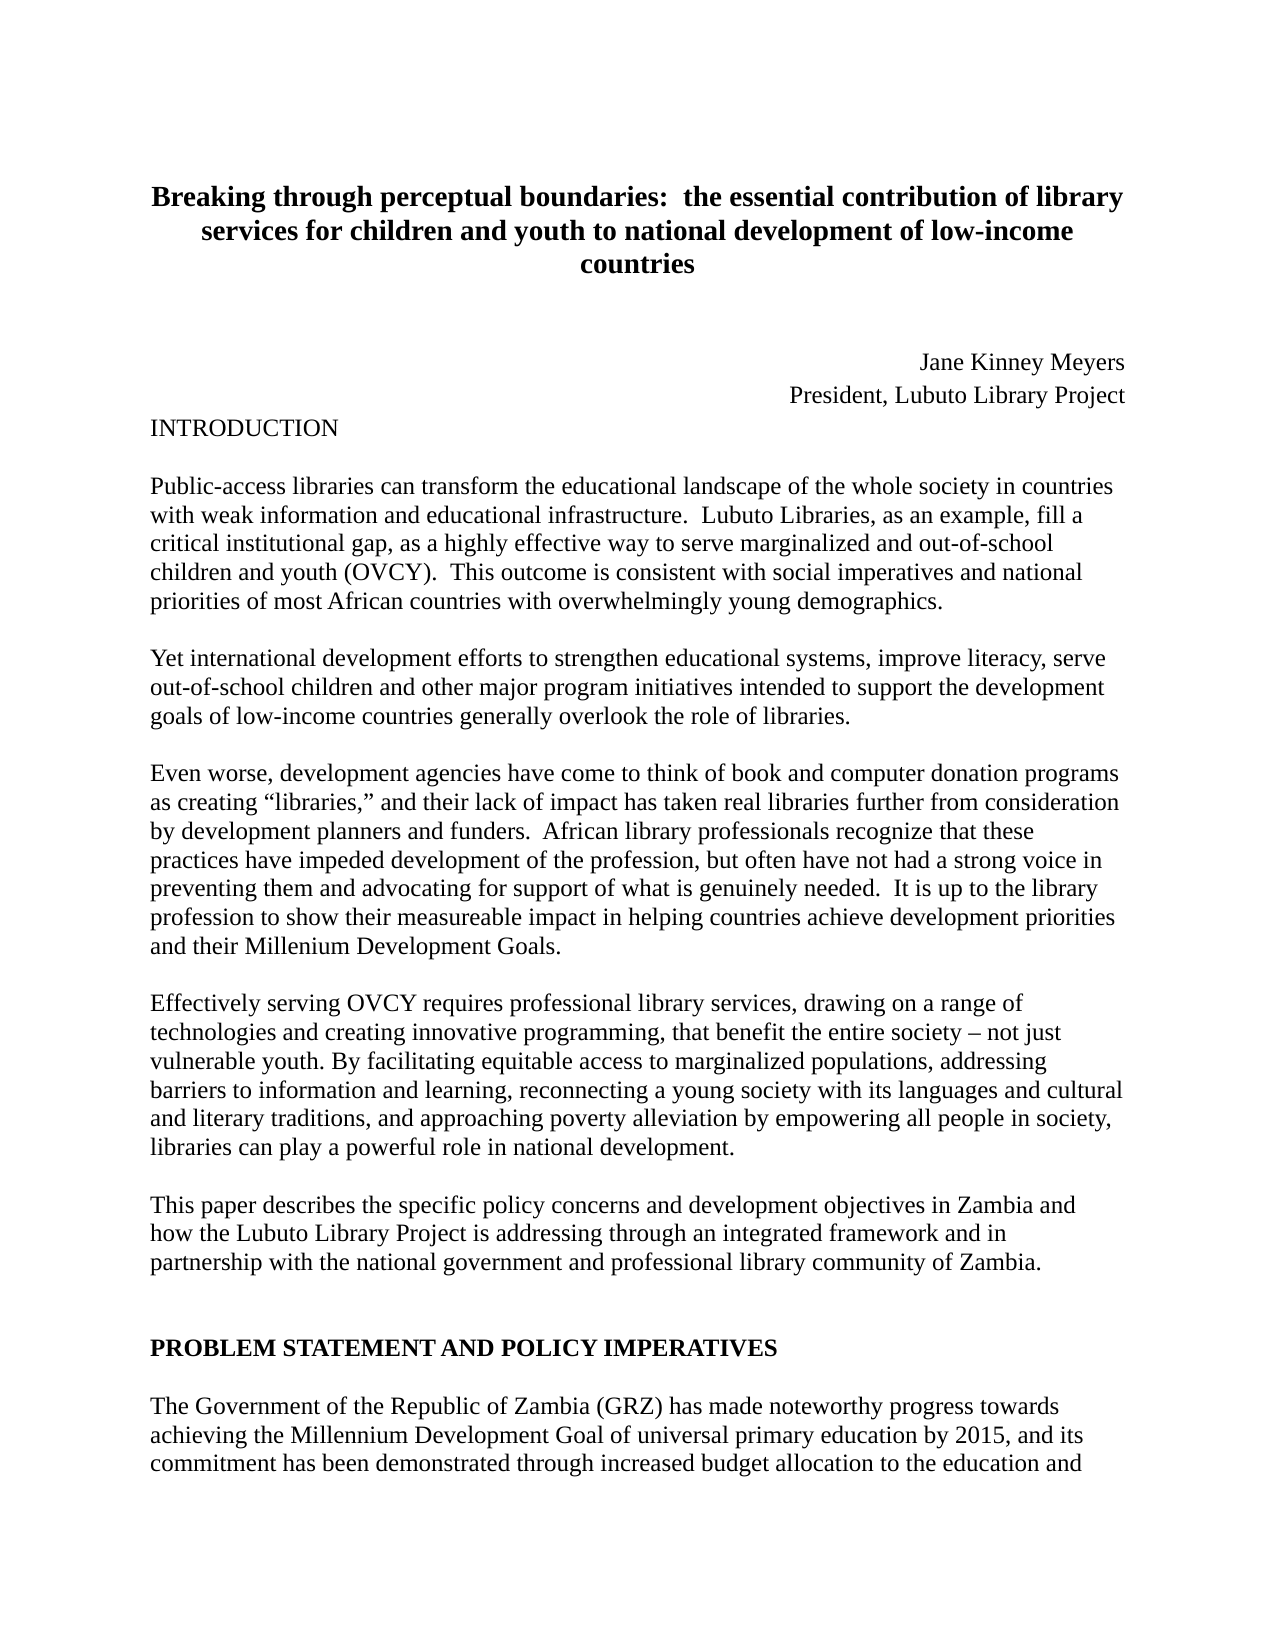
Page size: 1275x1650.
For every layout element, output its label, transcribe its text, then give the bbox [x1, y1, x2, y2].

text Yet international development efforts to strengthen educational systems, improve literacy, serve out-of-school children and other major program initiatives intended to support the development goals of low-income countries generally overlook the role of libraries. [150, 643, 1125, 730]
text Effectively serving OVCY requires professional library services, drawing on a range of technologies and creating innovative programming, that benefit the entire society – not just vulnerable youth. By facilitating equitable access to marginalized populations, addressing barriers to information and learning, reconnecting a young society with its languages and cultural and literary traditions, and approaching poverty alleviation by empowering all people in society, libraries can play a powerful role in national development. [150, 988, 1125, 1161]
text This paper describes the specific policy concerns and development objectives in Zambia and how the Lubuto Library Project is addressing through an integrated framework and in partnership with the national government and professional library community of Zambia. [150, 1190, 1125, 1276]
text INTRODUCTION [150, 413, 1125, 442]
text Breaking through perceptual boundaries: the essential contribution of library services for children and youth to national development of low-income countries [150, 179, 1125, 280]
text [150, 1391, 1125, 1477]
text Public-access libraries can transform the educational landscape of the whole society in countries with weak information and educational infrastructure. Lubuto Libraries, as an example, fill a critical institutional gap, as a highly effective way to serve marginalized and out-of-school children and youth (OVCY). This outcome is consistent with social imperatives and national priorities of most African countries with overwhelmingly young demographics. [150, 471, 1125, 615]
text President, Lubuto Library Project [150, 381, 1125, 409]
text PROBLEM STATEMENT AND POLICY IMPERATIVES [150, 1333, 1125, 1362]
text Even worse, development agencies have come to think of book and computer donation programs as creating “libraries,” and their lack of impact has taken real libraries further from consideration by development planners and funders. African library professionals recognize that these practices have impeded development of the profession, but often have not had a strong voice in preventing them and advocating for support of what is genuinely needed. It is up to the library profession to show their measureable impact in helping countries achieve development priorities and their Millenium Development Goals. [150, 758, 1125, 960]
text Jane Kinney Meyers [150, 347, 1125, 376]
